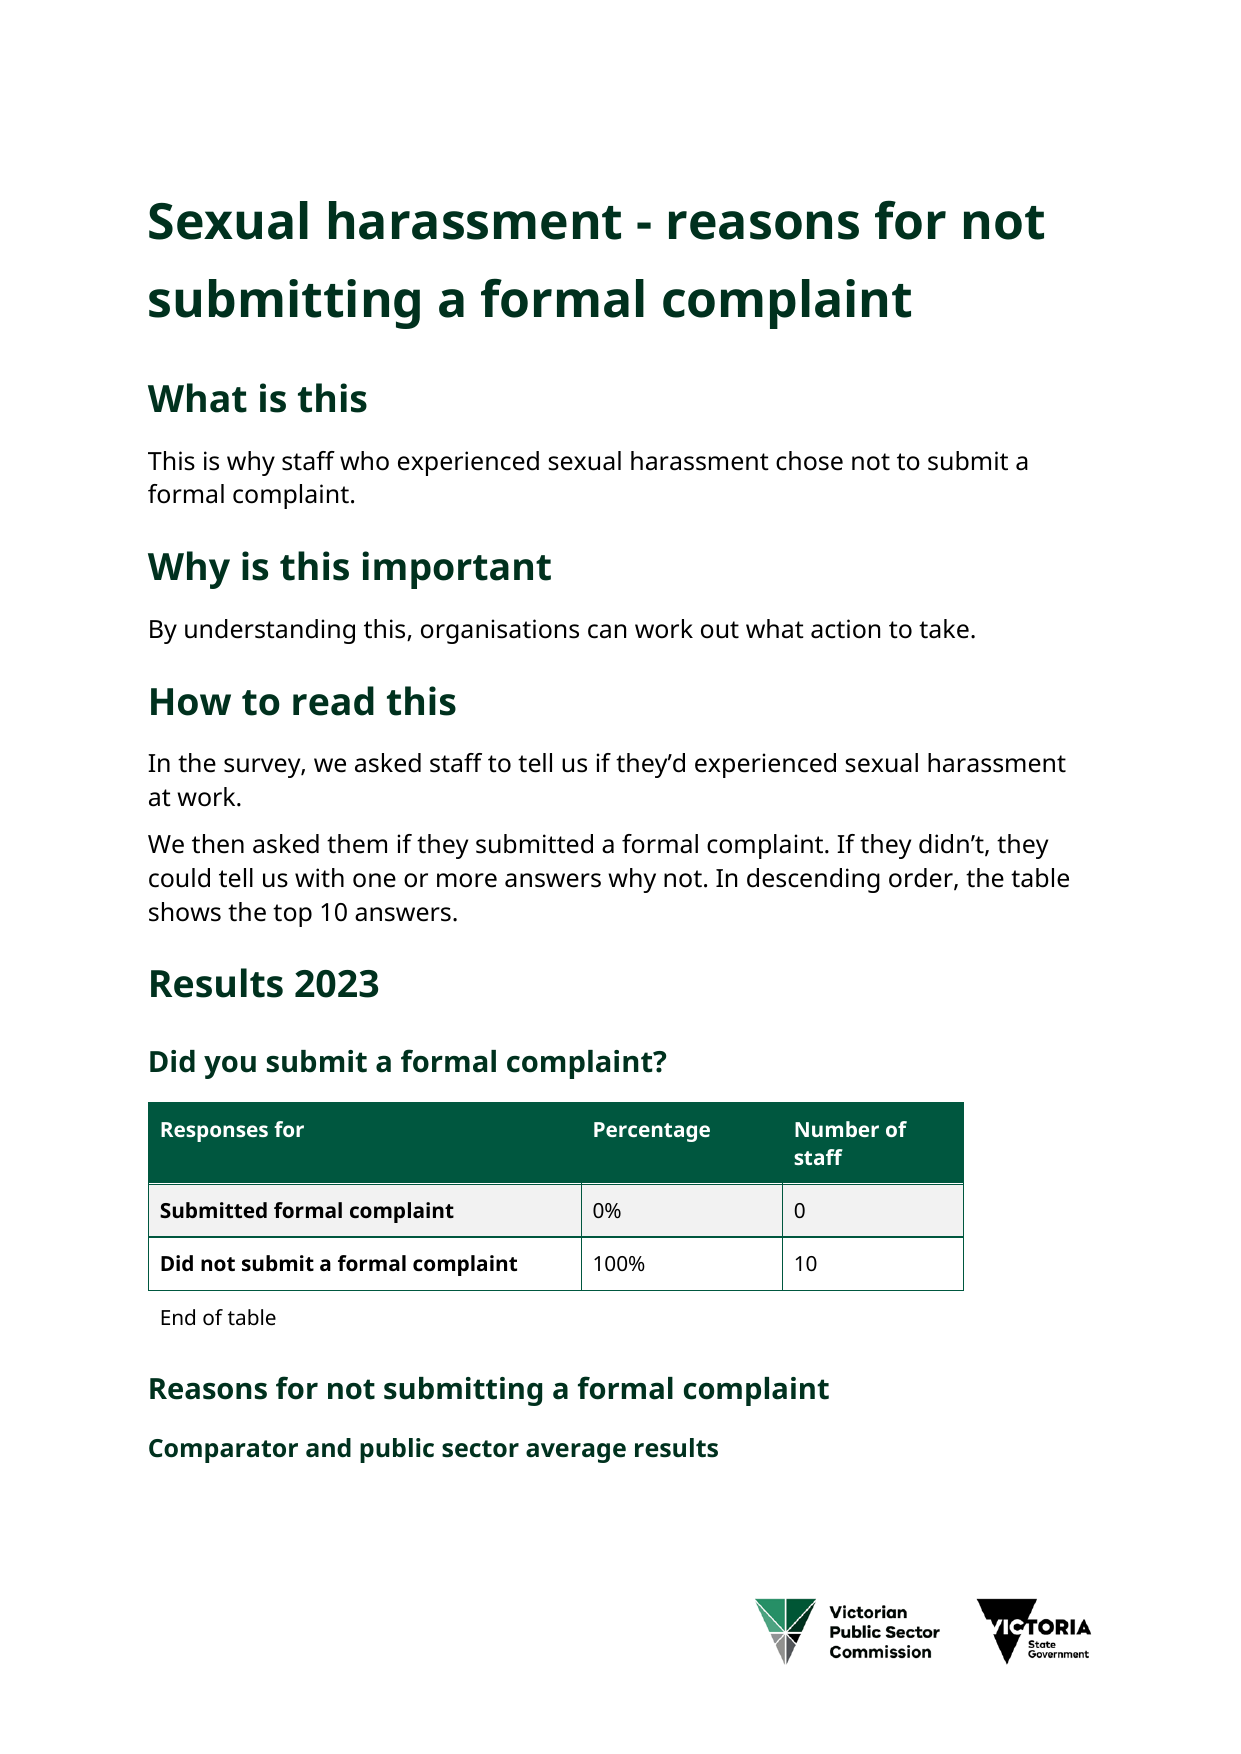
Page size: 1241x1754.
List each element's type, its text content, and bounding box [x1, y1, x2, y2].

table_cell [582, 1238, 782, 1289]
subtitle How to read this [148, 675, 1092, 726]
subtitle Why is this important [148, 540, 1092, 591]
text In the survey, we asked staff to tell us if they’d experienced sexual harassment at work. [148, 746, 1092, 814]
subtitle Reasons for not submitting a formal complaint [148, 1368, 1092, 1408]
text By understanding this, organisations can work out what action to take. [148, 612, 1092, 646]
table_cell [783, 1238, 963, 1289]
text This is why staff who experienced sexual harassment chose not to submit a formal complaint. [148, 443, 1092, 511]
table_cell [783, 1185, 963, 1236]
picture [754, 1598, 1093, 1666]
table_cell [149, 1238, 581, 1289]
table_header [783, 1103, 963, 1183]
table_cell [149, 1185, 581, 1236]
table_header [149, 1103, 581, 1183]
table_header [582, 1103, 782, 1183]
text We then asked them if they submitted a formal complaint. If they didn’t, they could tell us with one or more answers why not. In descending order, the table shows the top 10 answers. [148, 826, 1092, 929]
subtitle Sexual harassment - reasons for not submitting a formal complaint [148, 186, 1092, 333]
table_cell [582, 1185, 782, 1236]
subtitle Comparator and public sector average results [148, 1431, 1092, 1465]
subtitle What is this [148, 372, 1092, 423]
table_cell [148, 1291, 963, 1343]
subtitle Results 2023 [148, 958, 1092, 1009]
subtitle Did you submit a formal complaint? [148, 1041, 1092, 1081]
